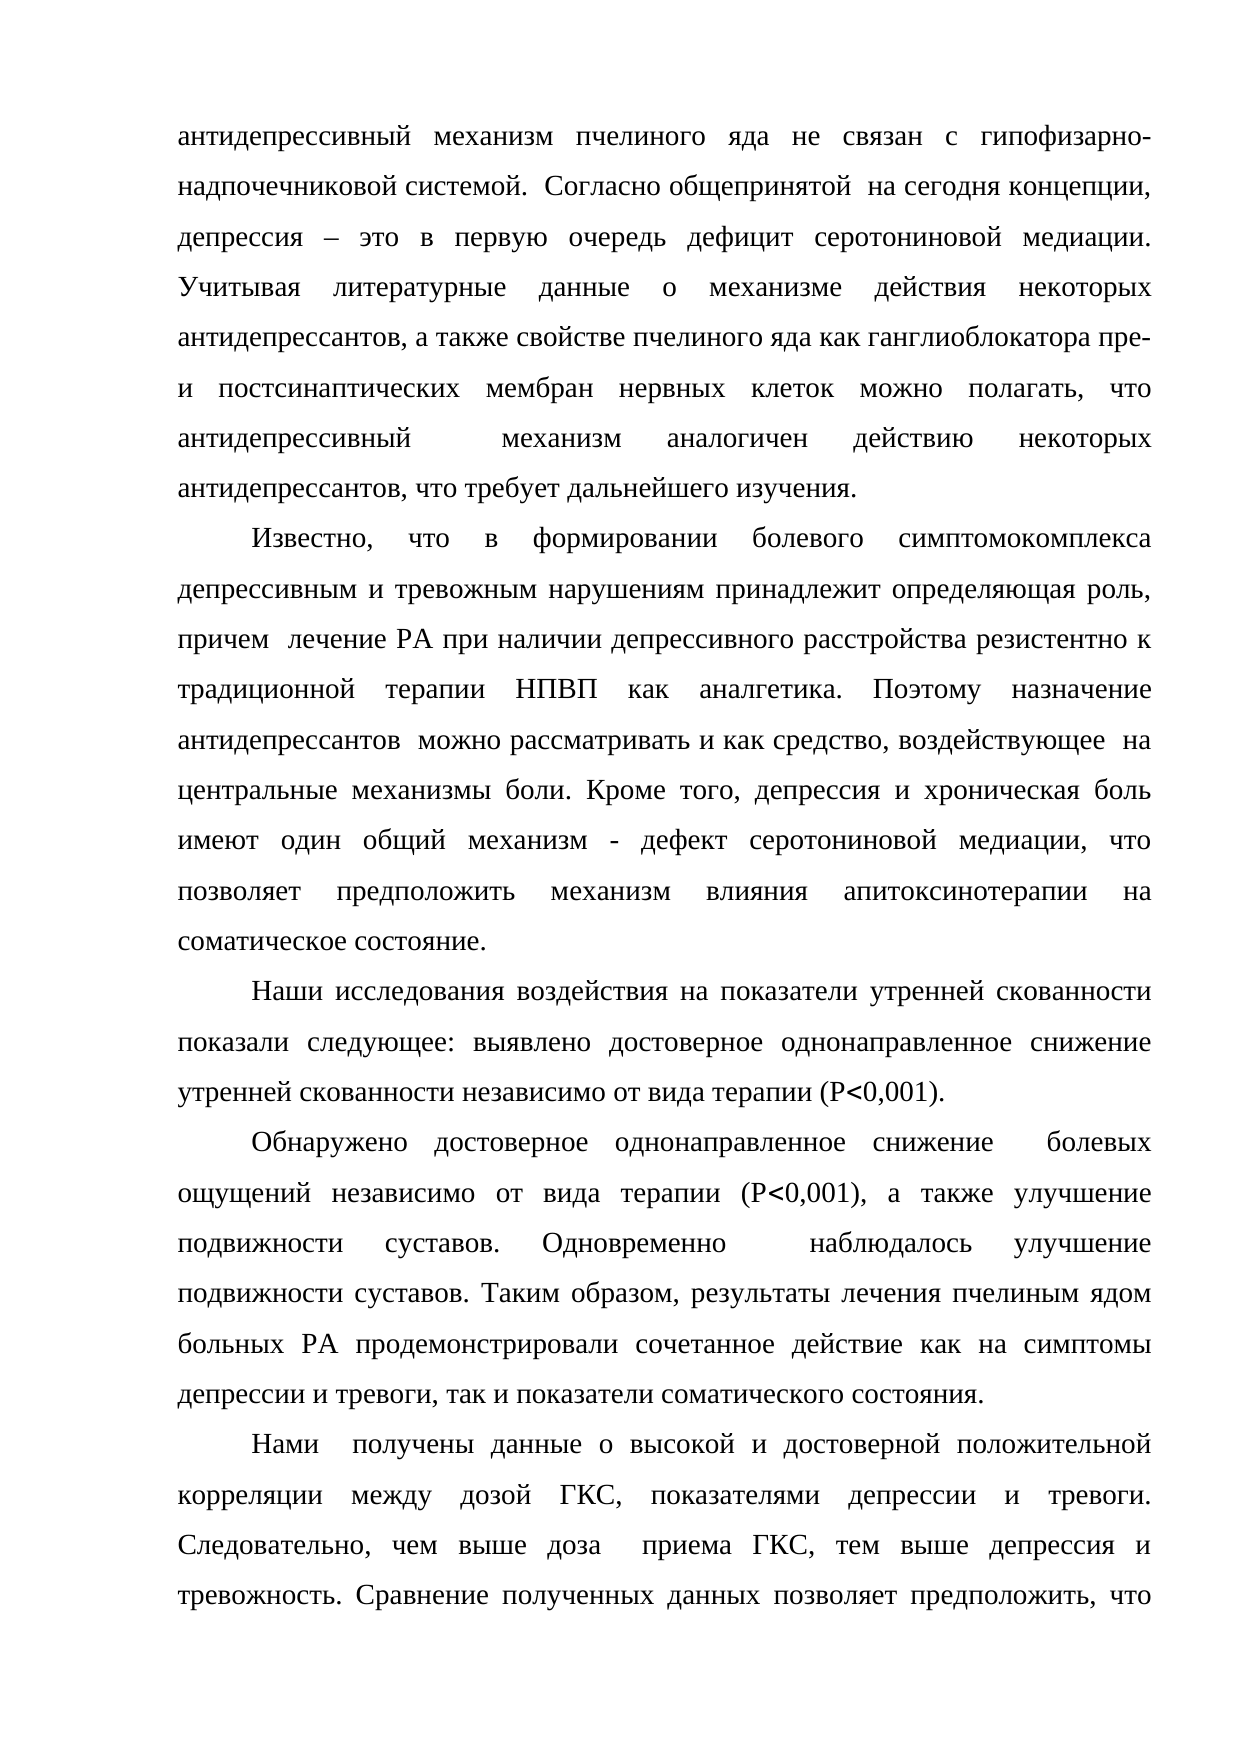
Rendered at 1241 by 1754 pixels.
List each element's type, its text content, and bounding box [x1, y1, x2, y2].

text Известно, что в формировании болевого симптомокомплекса депрессивным и тревожным нарушениям принадлежит определяющая роль, причем лечение РА при наличии депрессивного расстройства резистентно к традиционной терапии НПВП как аналгетика. Поэтому назначение антидепрессантов можно рассматривать и как средство, воздействующее на центральные механизмы боли. Кроме того, депрессия и хроническая боль имеют один общий механизм - дефект серотониновой медиации, что позволяет предположить механизм влияния апитоксинотерапии на соматическое состояние. [177, 521, 1152, 957]
text Обнаружено достоверное однонаправленное снижение болевых ощущений независимо от вида терапии (Р0,001), а также улучшение подвижности суставов. Одновременно наблюдалось улучшение подвижности суставов. Таким образом, результаты лечения пчелиным ядом больных РА продемонстрировали сочетанное действие как на симптомы депрессии и тревоги, так и показатели соматического состояния. [177, 1124, 1152, 1410]
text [177, 118, 1152, 504]
text Наши исследования воздействия на показатели утренней скованности показали следующее: выявлено достоверное однонаправленное снижение утренней скованности независимо от вида терапии (Р0,001). [177, 973, 1152, 1108]
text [177, 1426, 1152, 1611]
